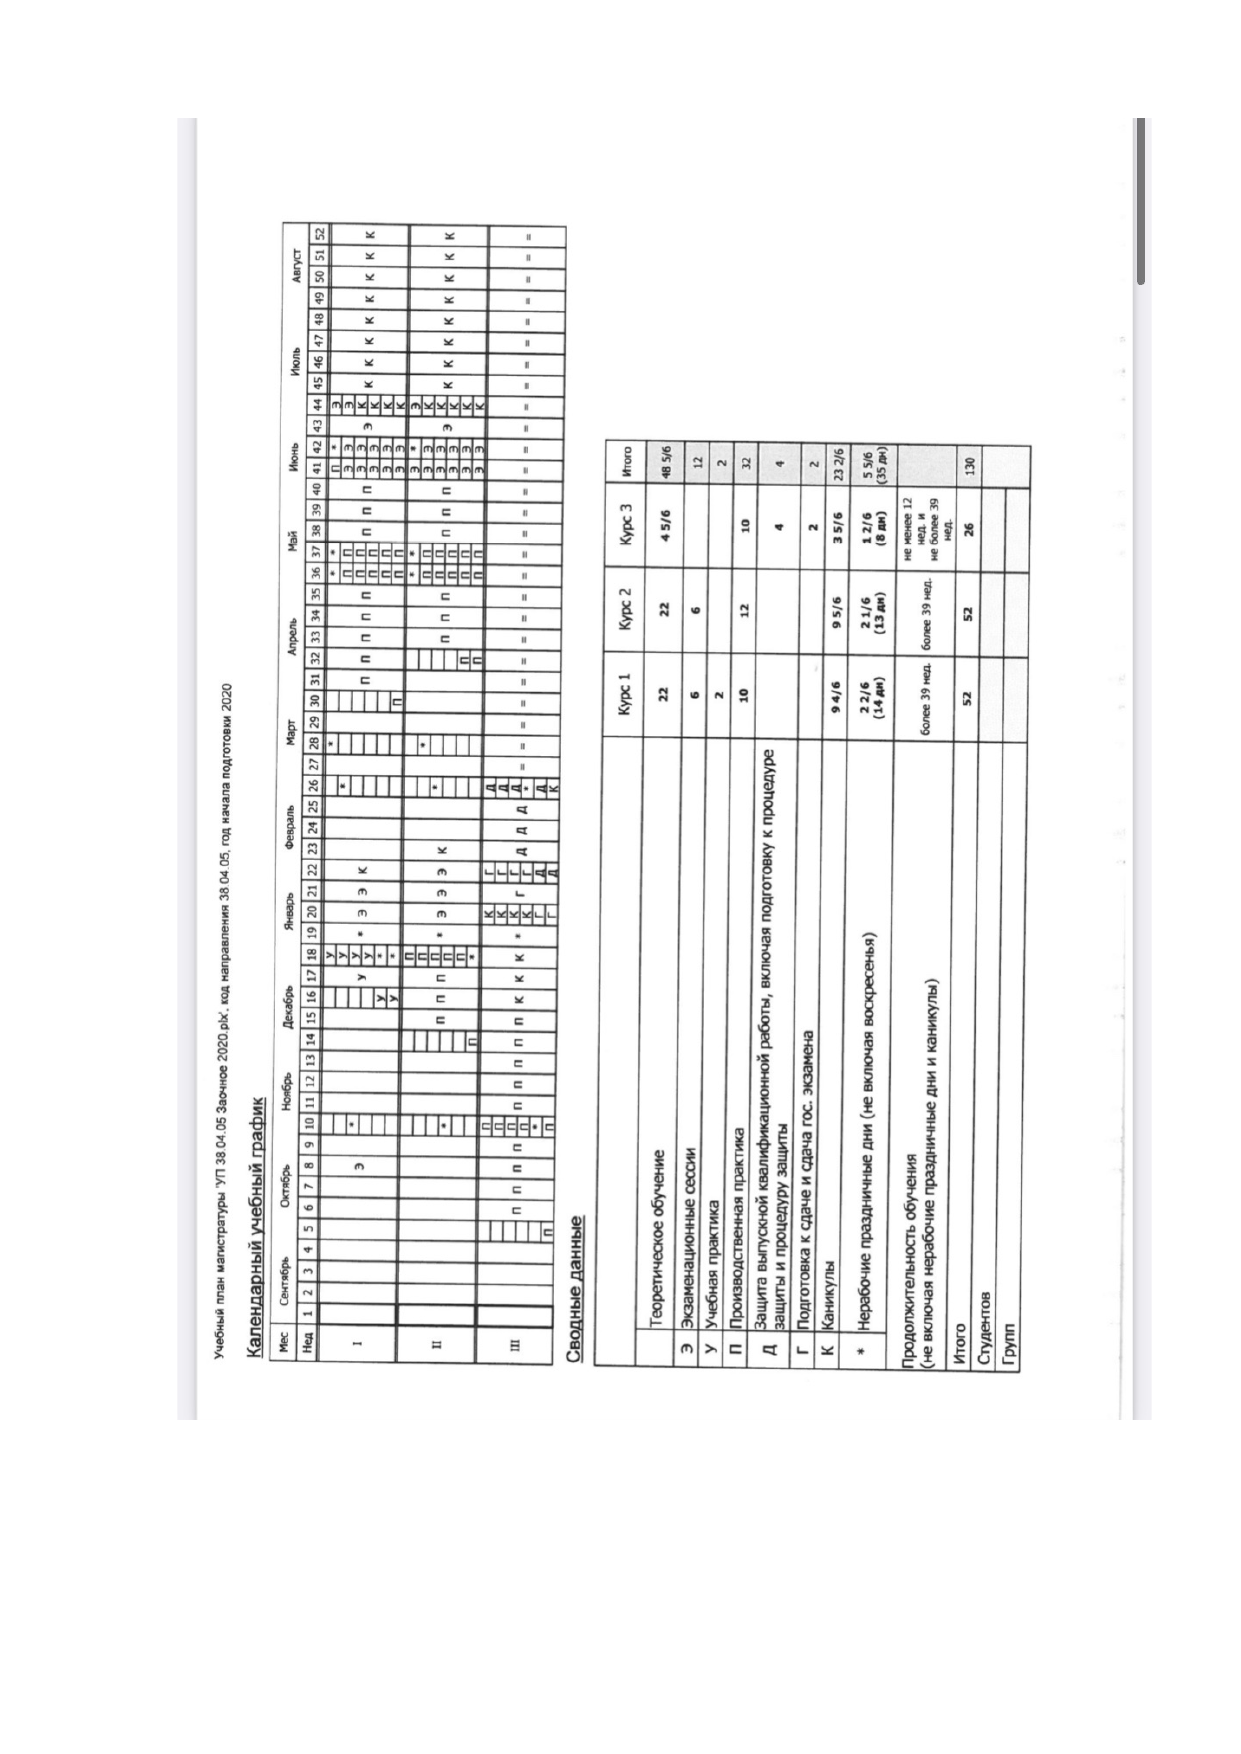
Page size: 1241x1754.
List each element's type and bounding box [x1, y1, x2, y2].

picture [177, 118, 1152, 1420]
